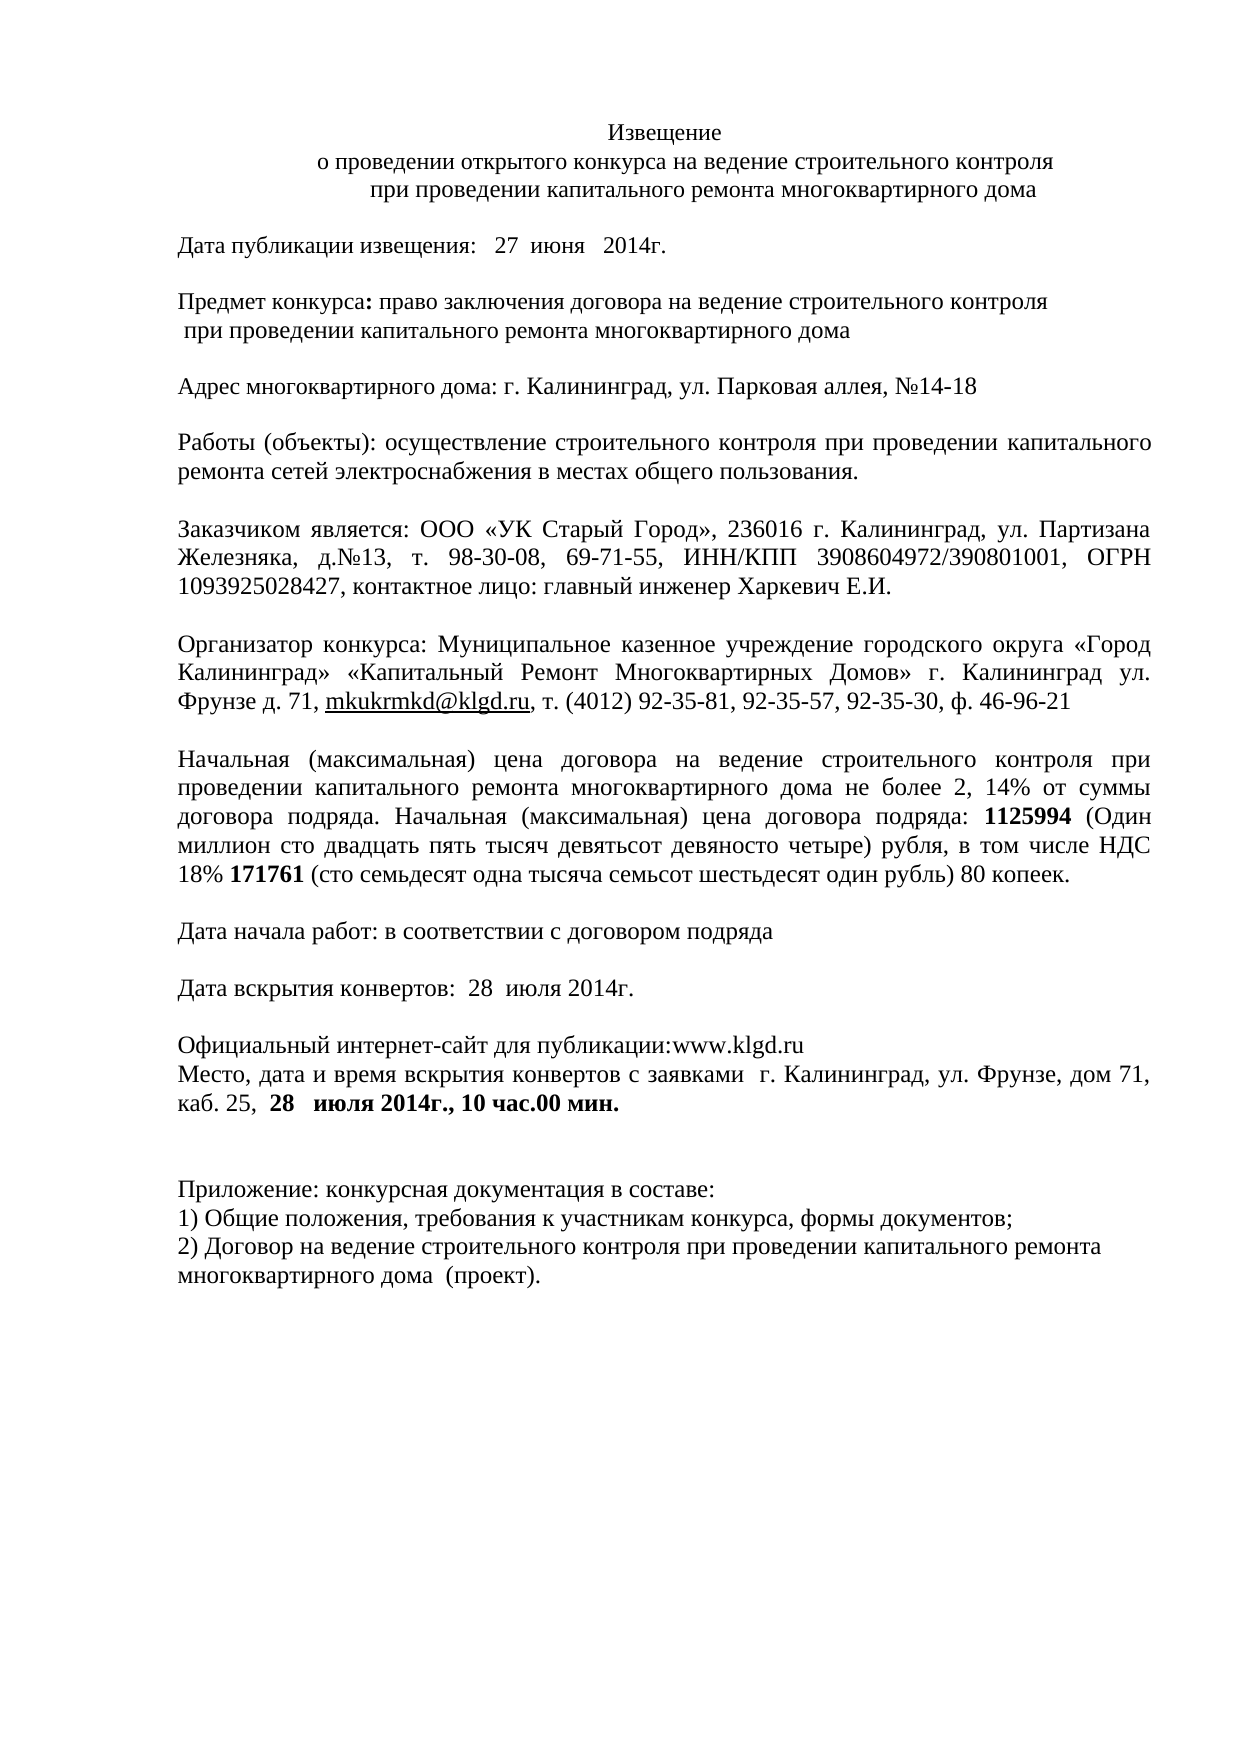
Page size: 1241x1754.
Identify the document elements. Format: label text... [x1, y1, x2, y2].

text при проведении капитального ремонта многоквартирного дома [177, 174, 1152, 203]
text Дата вскрытия конвертов: 28 июля 2014г. [177, 973, 1152, 1001]
text Работы (объекты): осуществление строительного контроля при проведении капитального ремонта сетей электроснабжения в местах общего пользования. [177, 427, 1152, 485]
text 1) Общие положения, требования к участникам конкурса, формы документов; [177, 1203, 1152, 1231]
text Организатор конкурса: Муниципальное казенное учреждение городского округа «Город Калининград» «Капитальный Ремонт Многоквартирных Домов» г. Калининград ул. Фрунзе д. 71, mkukrmkd@klgd.ru, т. (4012) 92-35-81, 92-35-57, 92-35-30, ф. 46-96-21 [177, 629, 1152, 715]
text Официальный интернет-сайт для публикации:www.klgd.ru [177, 1030, 1152, 1059]
text Заказчиком является: ООО «УК Старый Город», 236016 г. Калининград, ул. Партизана Железняка, д.№13, т. 98-30-08, 69-71-55, ИНН/КПП 3908604972/390801001, ОГРН 1093925028427, контактное лицо: главный инженер Харкевич Е.И. [177, 514, 1152, 600]
text 2) Договор на ведение строительного контроля при проведении капитального ремонта многоквартирного дома (проект). [177, 1231, 1152, 1289]
text Начальная (максимальная) цена договора на ведение строительного контроля при проведении капитального ремонта многоквартирного дома не более 2, 14% от суммы договора подряда. Начальная (максимальная) цена договора подряда: 1125994 (Один миллион сто двадцать пять тысяч девятьсот девяносто четыре) рубля, в том числе НДС 18% 171761 (сто семьдесят одна тысяча семьсот шестьдесят один рубль) 80 копеек. [177, 744, 1152, 887]
text при проведении капитального ремонта многоквартирного дома [177, 315, 1152, 343]
text Приложение: конкурсная документация в составе: [177, 1174, 1152, 1203]
text Адрес многоквартирного дома: г. Калининград, ул. Парковая аллея, №14-18 [177, 371, 1152, 400]
text Предмет конкурса: право заключения договора на ведение строительного контроля [177, 286, 1152, 315]
text Дата публикации извещения: 27 июня 2014г. [177, 231, 1152, 258]
text Дата начала работ: в соответствии с договором подряда [177, 916, 1152, 945]
text Извещение [177, 118, 1152, 146]
text Место, дата и время вскрытия конвертов с заявками г. Калининград, ул. Фрунзе, дом 71, каб. 25, 28 июля 2014г., 10 час.00 мин. [177, 1059, 1152, 1116]
text о проведении открытого конкурса на ведение строительного контроля [177, 146, 1152, 174]
